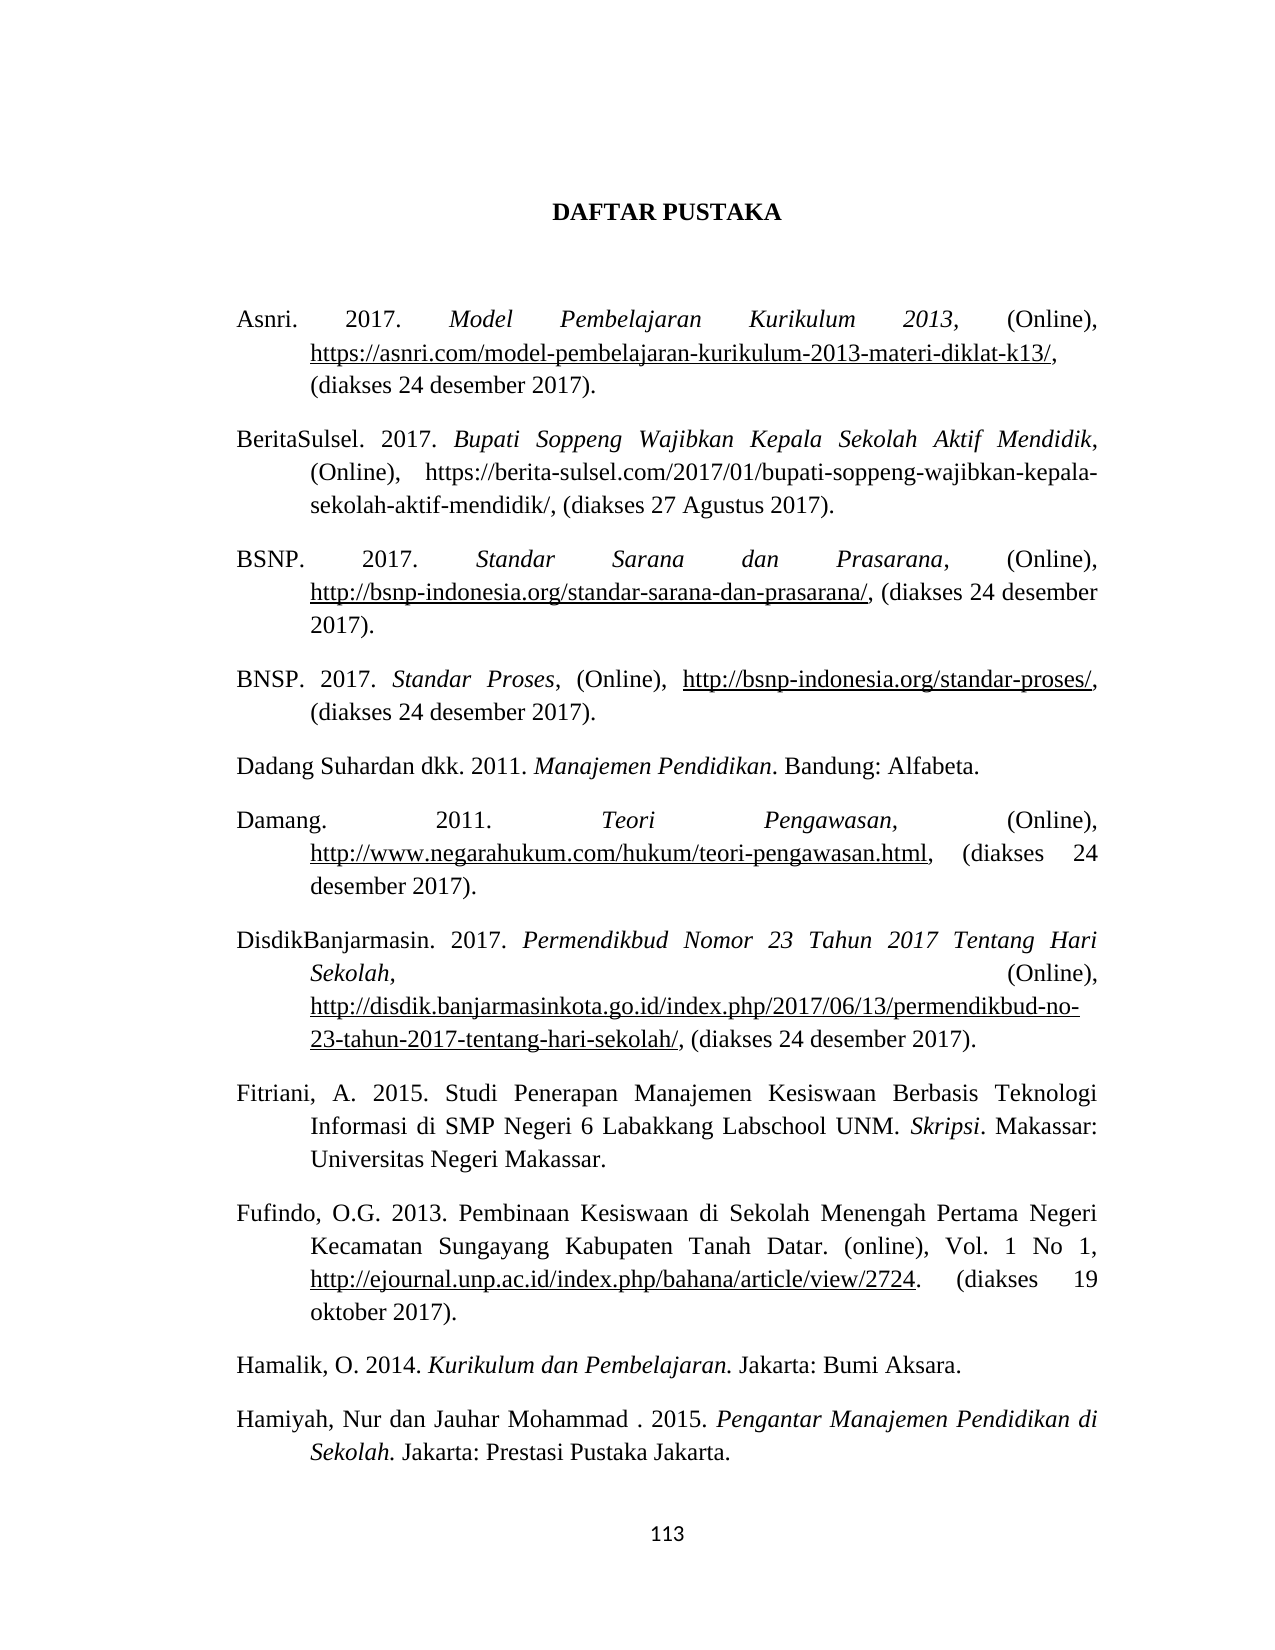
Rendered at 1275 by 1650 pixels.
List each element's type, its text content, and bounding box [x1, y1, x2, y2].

text Asnri. 2017. Model Pembelajaran Kurikulum 2013, (Online), https://asnri.com/model-pembelajaran-kurikulum-2013-materi-diklat-k13/, (diakses 24 desember 2017). [236, 304, 1098, 399]
text BNSP. 2017. Standar Proses, (Online), http://bsnp-indonesia.org/standar-proses/, (diakses 24 desember 2017). [236, 664, 1098, 726]
text BSNP. 2017. Standar Sarana dan Prasarana, (Online), http://bsnp-indonesia.org/standar-sarana-dan-prasarana/, (diakses 24 desember 2017). [236, 544, 1098, 639]
text Damang. 2011. Teori Pengawasan, (Online), http://www.negarahukum.com/hukum/teori-pengawasan.html, (diakses 24 desember 2017). [236, 805, 1098, 900]
text BeritaSulsel. 2017. Bupati Soppeng Wajibkan Kepala Sekolah Aktif Mendidik, (Online), https://berita-sulsel.com/2017/01/bupati-soppeng-wajibkan-kepala-sekolah-aktif-mendidik/, (diakses 27 Agustus 2017). [236, 424, 1098, 519]
text DisdikBanjarmasin. 2017. Permendikbud Nomor 23 Tahun 2017 Tentang Hari Sekolah, (Online), http://disdik.banjarmasinkota.go.id/index.php/2017/06/13/permendikbud-no-23-tahun-2017-tentang-hari-sekolah/, (diakses 24 desember 2017). [236, 925, 1098, 1053]
text Hamiyah, Nur dan Jauhar Mohammad . 2015. Pengantar Manajemen Pendidikan di Sekolah. Jakarta: Prestasi Pustaka Jakarta. [236, 1404, 1098, 1466]
text Fitriani, A. 2015. Studi Penerapan Manajemen Kesiswaan Berbasis Teknologi Informasi di SMP Negeri 6 Labakkang Labschool UNM. Skripsi. Makassar: Universitas Negeri Makassar. [236, 1078, 1098, 1173]
text Hamalik, O. 2014. Kurikulum dan Pembelajaran. Jakarta: Bumi Aksara. [236, 1351, 1098, 1379]
text Fufindo, O.G. 2013. Pembinaan Kesiswaan di Sekolah Menengah Pertama Negeri Kecamatan Sungayang Kabupaten Tanah Datar. (online), Vol. 1 No 1, http://ejournal.unp.ac.id/index.php/bahana/article/view/2724. (diakses 19 oktober 2017). [236, 1198, 1098, 1326]
text DAFTAR PUSTAKA [236, 197, 1098, 226]
text Dadang Suhardan dkk. 2011. Manajemen Pendidikan. Bandung: Alfabeta. [236, 751, 1098, 780]
